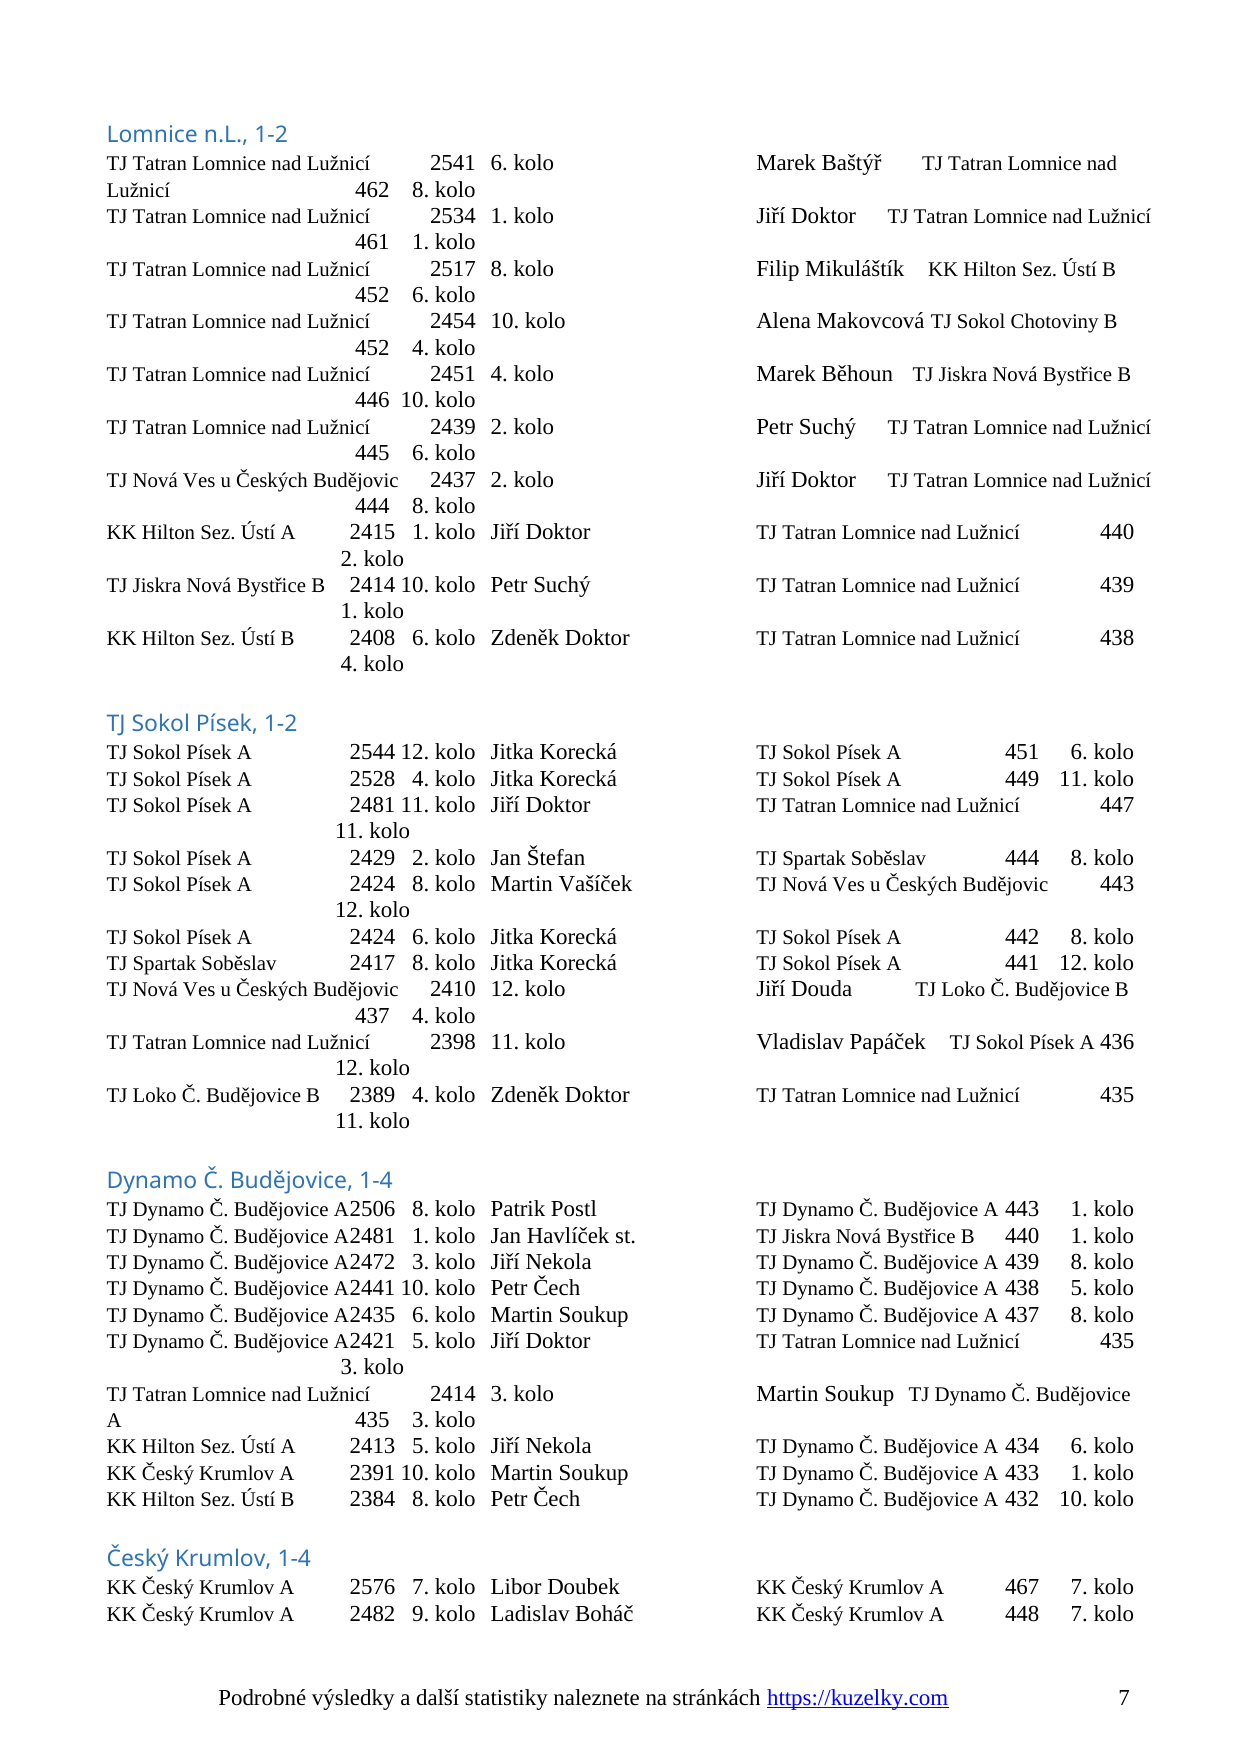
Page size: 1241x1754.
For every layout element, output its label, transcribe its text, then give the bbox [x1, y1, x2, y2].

text TJ Dynamo Č. Budějovice A 2472 3. kolo Jiří Nekola TJ Dynamo Č. Budějovice A 439 8. kolo [106, 1248, 1134, 1274]
text KK Hilton Sez. Ústí B 2384 8. kolo Petr Čech TJ Dynamo Č. Budějovice A 432 10. kolo [106, 1485, 1134, 1512]
text TJ Tatran Lomnice nad Lužnicí 2451 4. kolo Marek Běhoun TJ Jiskra Nová Bystřice B 446 10. kolo [106, 360, 1134, 413]
subtitle TJ Sokol Písek, 1-2 [106, 707, 1134, 738]
text TJ Sokol Písek A 2481 11. kolo Jiří Doktor TJ Tatran Lomnice nad Lužnicí 447 11. kolo [106, 791, 1134, 844]
text KK Hilton Sez. Ústí A 2413 5. kolo Jiří Nekola TJ Dynamo Č. Budějovice A 434 6. kolo [106, 1432, 1134, 1459]
subtitle Lomnice n.L., 1-2 [106, 118, 1134, 149]
text KK Český Krumlov A 2482 9. kolo Ladislav Boháč KK Český Krumlov A 448 7. kolo [106, 1600, 1134, 1626]
text TJ Nová Ves u Českých Budějovic 2437 2. kolo Jiří Doktor TJ Tatran Lomnice nad Lužnicí 444 8. kolo [106, 466, 1134, 518]
text KK Český Krumlov A 2391 10. kolo Martin Soukup TJ Dynamo Č. Budějovice A 433 1. kolo [106, 1459, 1134, 1485]
text TJ Sokol Písek A 2429 2. kolo Jan Štefan TJ Spartak Soběslav 444 8. kolo [106, 844, 1134, 870]
text TJ Tatran Lomnice nad Lužnicí 2534 1. kolo Jiří Doktor TJ Tatran Lomnice nad Lužnicí 461 1. kolo [106, 202, 1134, 255]
text TJ Dynamo Č. Budějovice A 2421 5. kolo Jiří Doktor TJ Tatran Lomnice nad Lužnicí 435 3. kolo [106, 1327, 1134, 1380]
text TJ Jiskra Nová Bystřice B 2414 10. kolo Petr Suchý TJ Tatran Lomnice nad Lužnicí 439 1. kolo [106, 571, 1134, 624]
subtitle Český Krumlov, 1-4 [106, 1542, 1134, 1573]
text TJ Loko Č. Budějovice B 2389 4. kolo Zdeněk Doktor TJ Tatran Lomnice nad Lužnicí 435 11. kolo [106, 1081, 1134, 1133]
text KK Hilton Sez. Ústí A 2415 1. kolo Jiří Doktor TJ Tatran Lomnice nad Lužnicí 440 2. kolo [106, 518, 1134, 571]
text TJ Sokol Písek A 2528 4. kolo Jitka Korecká TJ Sokol Písek A 449 11. kolo [106, 764, 1134, 791]
text TJ Tatran Lomnice nad Lužnicí 2517 8. kolo Filip Mikuláštík KK Hilton Sez. Ústí B 452 6. kolo [106, 255, 1134, 307]
text TJ Spartak Soběslav 2417 8. kolo Jitka Korecká TJ Sokol Písek A 441 12. kolo [106, 949, 1134, 975]
text TJ Nová Ves u Českých Budějovic 2410 12. kolo Jiří Douda TJ Loko Č. Budějovice B 437 4. kolo [106, 975, 1134, 1028]
text TJ Dynamo Č. Budějovice A 2481 1. kolo Jan Havlíček st. TJ Jiskra Nová Bystřice B 440 1. kolo [106, 1222, 1134, 1248]
text TJ Tatran Lomnice nad Lužnicí 2398 11. kolo Vladislav Papáček TJ Sokol Písek A 436 12. kolo [106, 1028, 1134, 1081]
text TJ Dynamo Č. Budějovice A 2435 6. kolo Martin Soukup TJ Dynamo Č. Budějovice A 437 8. kolo [106, 1301, 1134, 1327]
text TJ Tatran Lomnice nad Lužnicí 2541 6. kolo Marek Baštýř TJ Tatran Lomnice nad Lužnicí 462 8. kolo [106, 149, 1134, 202]
text TJ Dynamo Č. Budějovice A 2441 10. kolo Petr Čech TJ Dynamo Č. Budějovice A 438 5. kolo [106, 1274, 1134, 1301]
text TJ Sokol Písek A 2424 6. kolo Jitka Korecká TJ Sokol Písek A 442 8. kolo [106, 923, 1134, 949]
text TJ Dynamo Č. Budějovice A 2506 8. kolo Patrik Postl TJ Dynamo Č. Budějovice A 443 1. kolo [106, 1195, 1134, 1222]
text KK Hilton Sez. Ústí B 2408 6. kolo Zdeněk Doktor TJ Tatran Lomnice nad Lužnicí 438 4. kolo [106, 624, 1134, 676]
text TJ Tatran Lomnice nad Lužnicí 2414 3. kolo Martin Soukup TJ Dynamo Č. Budějovice A 435 3. kolo [106, 1380, 1134, 1432]
text TJ Tatran Lomnice nad Lužnicí 2454 10. kolo Alena Makovcová TJ Sokol Chotoviny B 452 4. kolo [106, 307, 1134, 360]
text TJ Tatran Lomnice nad Lužnicí 2439 2. kolo Petr Suchý TJ Tatran Lomnice nad Lužnicí 445 6. kolo [106, 413, 1134, 466]
text KK Český Krumlov A 2576 7. kolo Libor Doubek KK Český Krumlov A 467 7. kolo [106, 1573, 1134, 1600]
text TJ Sokol Písek A 2424 8. kolo Martin Vašíček TJ Nová Ves u Českých Budějovic 443 12. kolo [106, 870, 1134, 923]
subtitle Dynamo Č. Budějovice, 1-4 [106, 1164, 1134, 1195]
text TJ Sokol Písek A 2544 12. kolo Jitka Korecká TJ Sokol Písek A 451 6. kolo [106, 738, 1134, 764]
